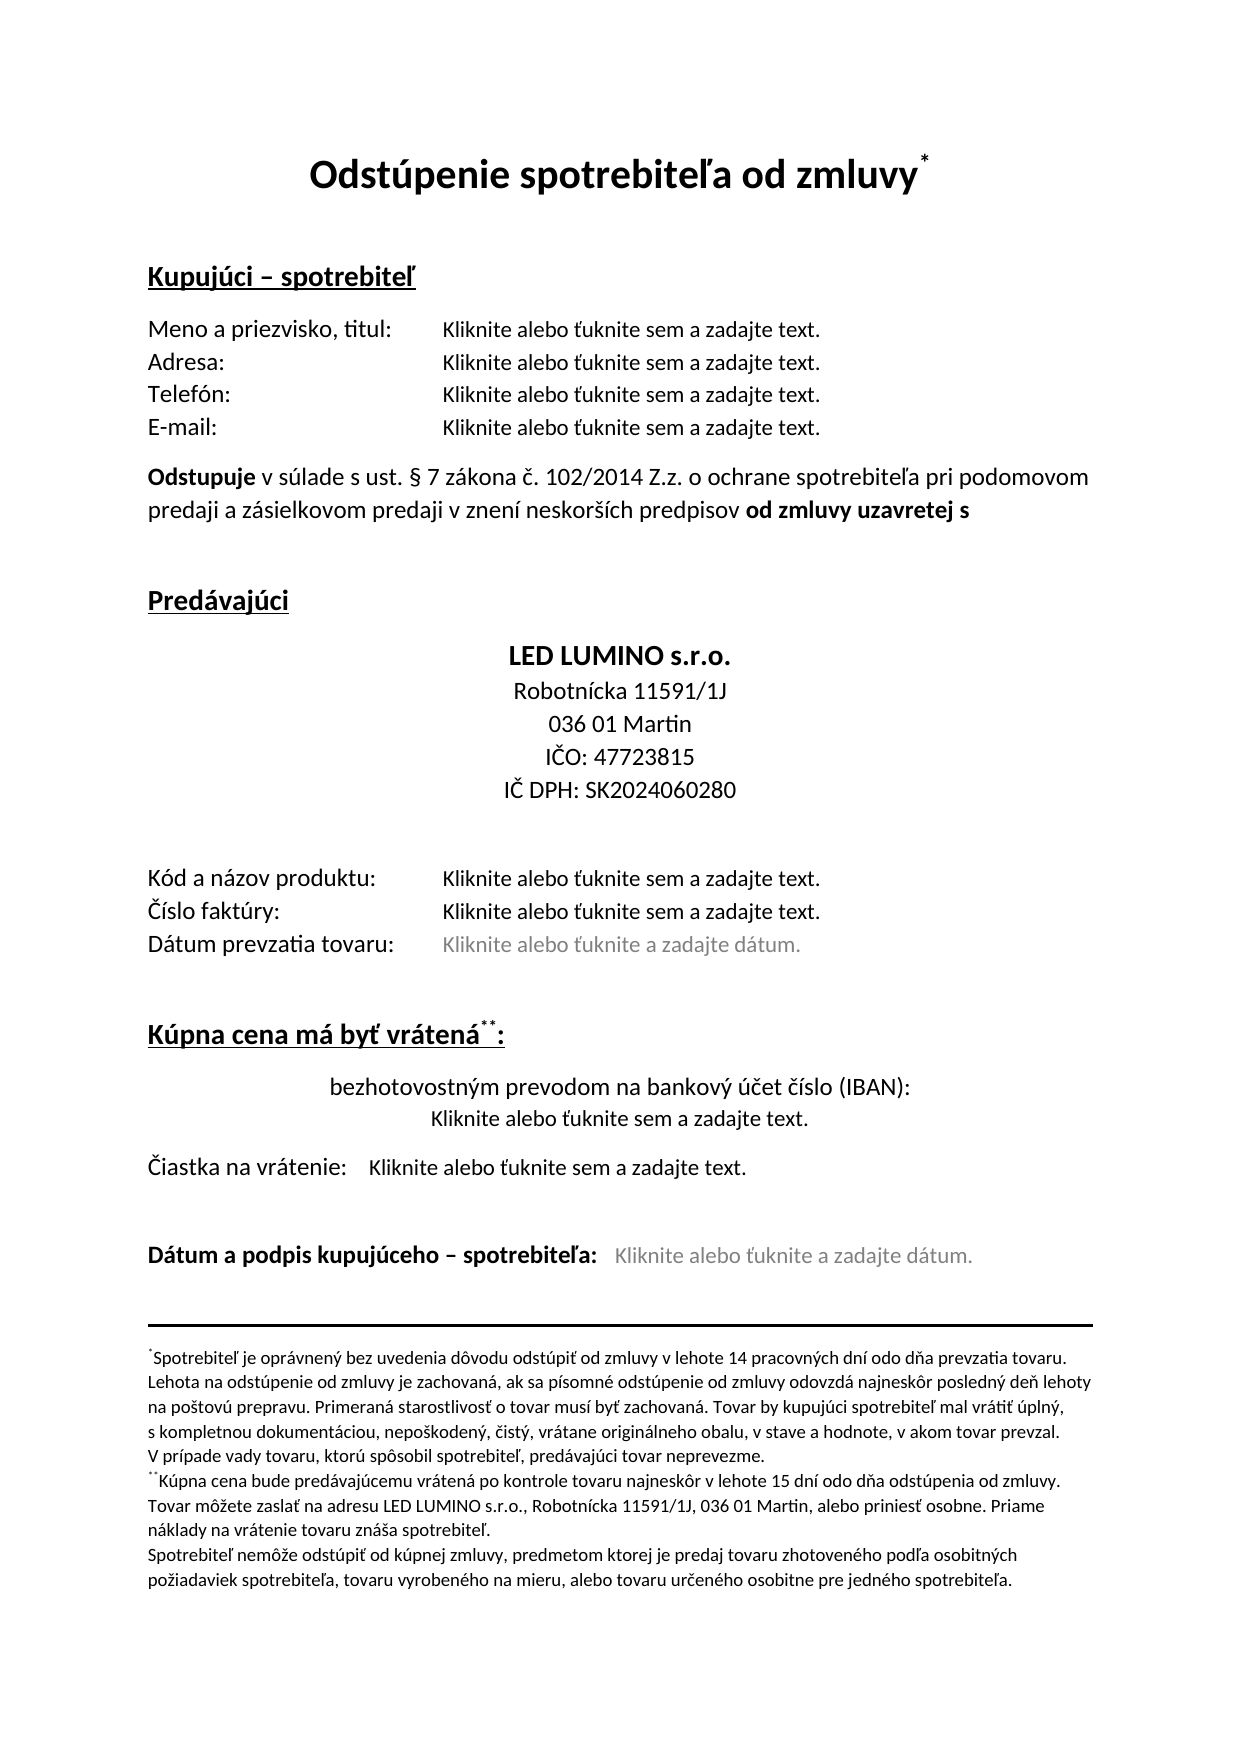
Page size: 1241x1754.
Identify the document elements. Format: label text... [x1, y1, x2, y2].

text LED LUMINO s.r.o. Robotnícka 11591/1J 036 01 Martin IČO: 47723815 IČ DPH: SK2024060280 [148, 637, 1093, 804]
text Predávajúci [148, 582, 1093, 618]
text Kupujúci – spotrebiteľ [148, 258, 1093, 293]
text Odstupuje v súlade s ust. § 7 zákona č. 102/2014 Z.z. o ochrane spotrebiteľa pri podomovom predaji a zásielkovom predaji v znení neskorších predpisov od zmluvy uzavretej s [148, 461, 1093, 524]
text bezhotovostným prevodom na bankový účet číslo (IBAN): [148, 1071, 1093, 1132]
text Odstúpenie spotrebiteľa od zmluvy* [148, 148, 1093, 198]
text Čiastka na vrátenie: [148, 1151, 1093, 1181]
text Kód a názov produktu: Číslo faktúry: Dátum prevzatia tovaru: [148, 862, 1093, 958]
text Dátum a podpis kupujúceho – spotrebiteľa: [148, 1239, 1093, 1324]
text *Spotrebiteľ je oprávnený bez uvedenia dôvodu odstúpiť od zmluvy v lehote 14 pracovných dní odo dňa prevzatia tovaru. Lehota na odstúpenie od zmluvy je zachovaná, ak sa písomné odstúpenie od zmluvy odovzdá najneskôr posledný deň lehoty na poštovú prepravu. Primeraná starostlivosť o tovar musí byť zachovaná. Tovar by kupujúci spotrebiteľ mal vrátiť úplný, s kompletnou dokumentáciou, nepoškodený, čistý, vrátane originálneho obalu, v stave a hodnote, v akom tovar prevzal. V prípade vady tovaru, ktorú spôsobil spotrebiteľ, predávajúci tovar neprevezme. **Kúpna cena bude predávajúcemu vrátená po kontrole tovaru najneskôr v lehote 15 dní odo dňa odstúpenia od zmluvy. Tovar môžete zaslať na adresu LED LUMINO s.r.o., Robotnícka 11591/1J, 036 01 Martin, alebo priniesť osobne. Priame náklady na vrátenie tovaru znáša spotrebiteľ. Spotrebiteľ nemôže odstúpiť od kúpnej zmluvy, predmetom ktorej je predaj tovaru zhotoveného podľa osobitných požiadaviek spotrebiteľa, tovaru vyrobeného na mieru, alebo tovaru určeného osobitne pre jedného spotrebiteľa. [148, 1346, 1093, 1591]
text Meno a priezvisko, titul: Adresa: Telefón: E-mail: [148, 313, 1093, 442]
text Kúpna cena má byť vrátená**: [148, 1016, 1093, 1052]
